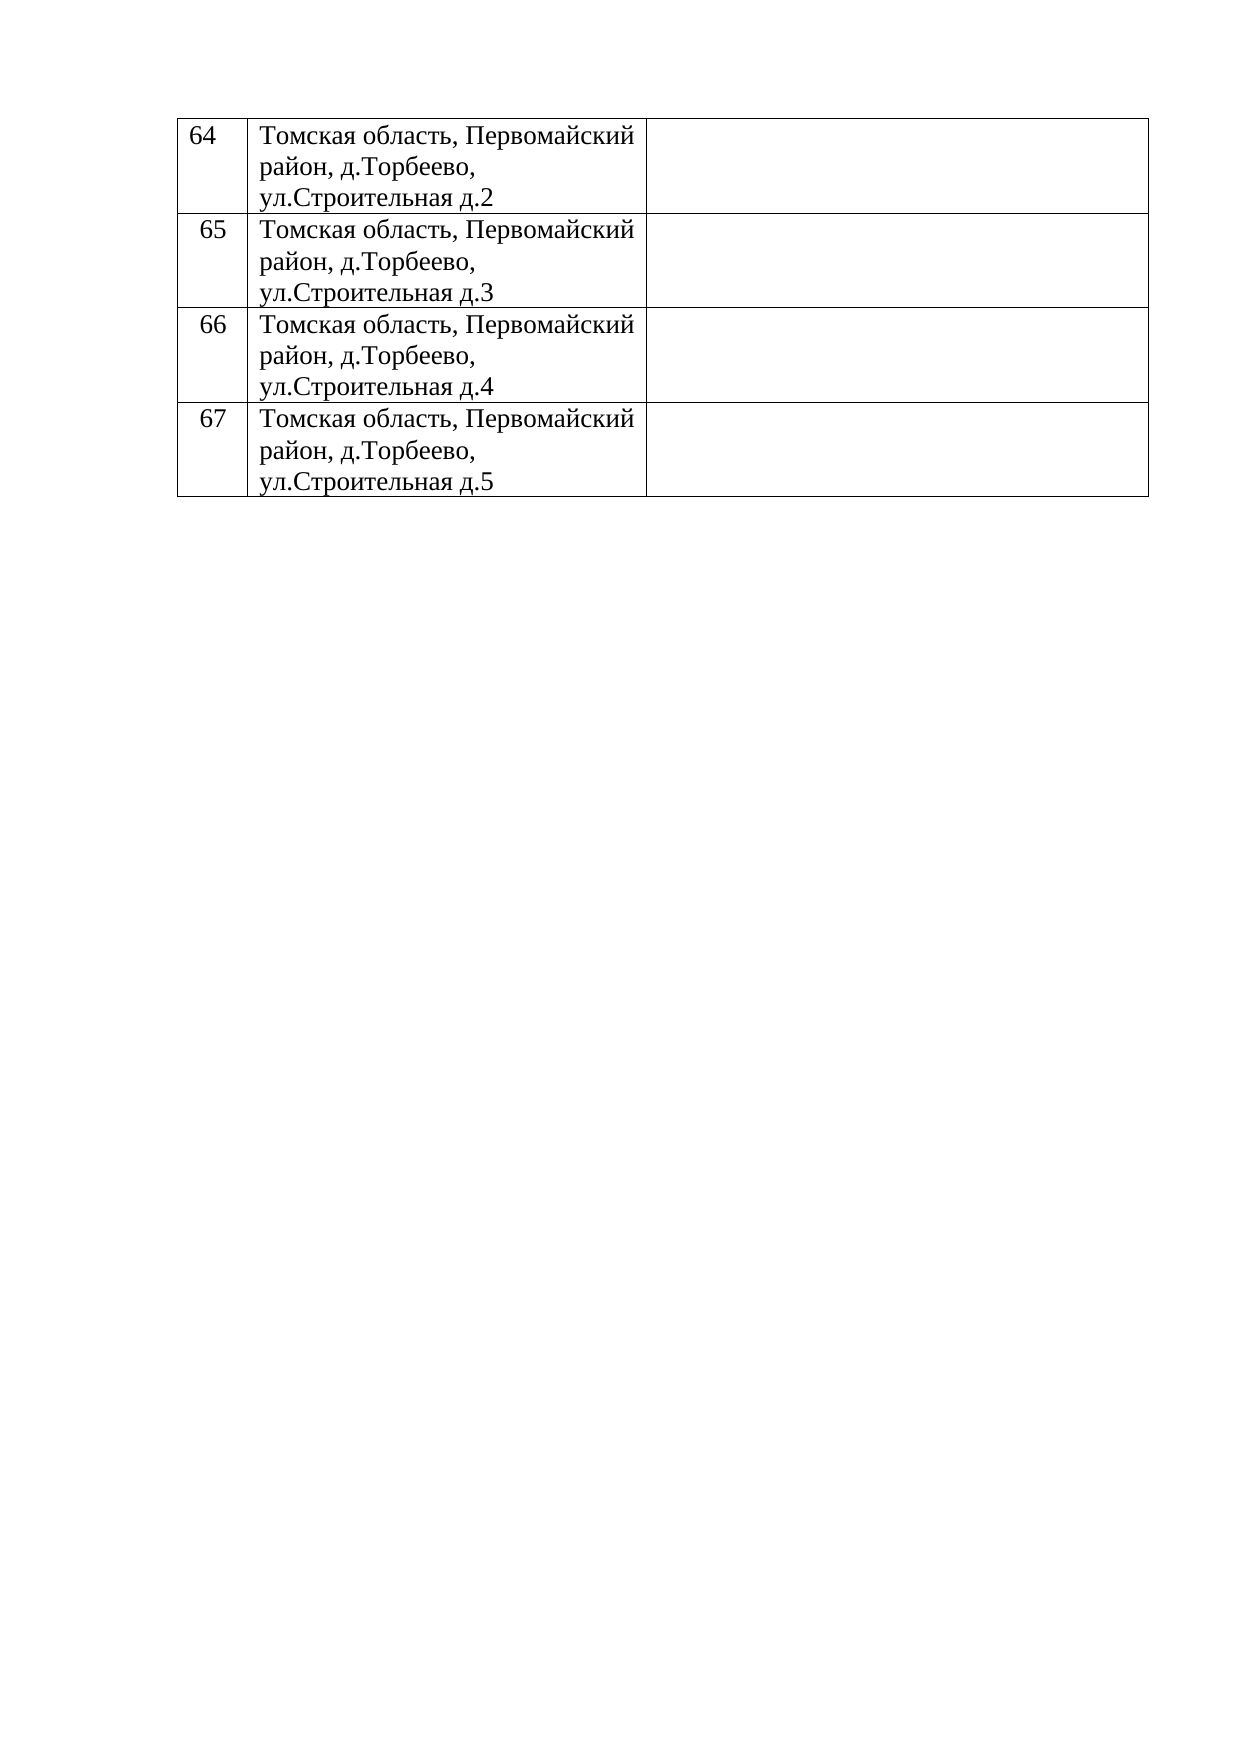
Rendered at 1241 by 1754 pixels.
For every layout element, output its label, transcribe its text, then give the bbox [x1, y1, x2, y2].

table_cell [647, 308, 1148, 402]
table_cell 66 [178, 308, 247, 402]
table_cell [647, 214, 1148, 307]
table_cell Томская область, Первомайский район, д.Торбеево, ул.Строительная д.3 [248, 214, 646, 307]
table_cell 65 [178, 214, 247, 307]
table_cell 67 [178, 403, 247, 496]
table_cell Томская область, Первомайский район, д.Торбеево, ул.Строительная д.2 [248, 119, 646, 213]
table_cell [647, 119, 1148, 213]
table_cell [647, 403, 1148, 496]
table_cell 64 [178, 119, 247, 213]
table_cell Томская область, Первомайский район, д.Торбеево, ул.Строительная д.5 [248, 403, 646, 496]
table_cell Томская область, Первомайский район, д.Торбеево, ул.Строительная д.4 [248, 308, 646, 402]
